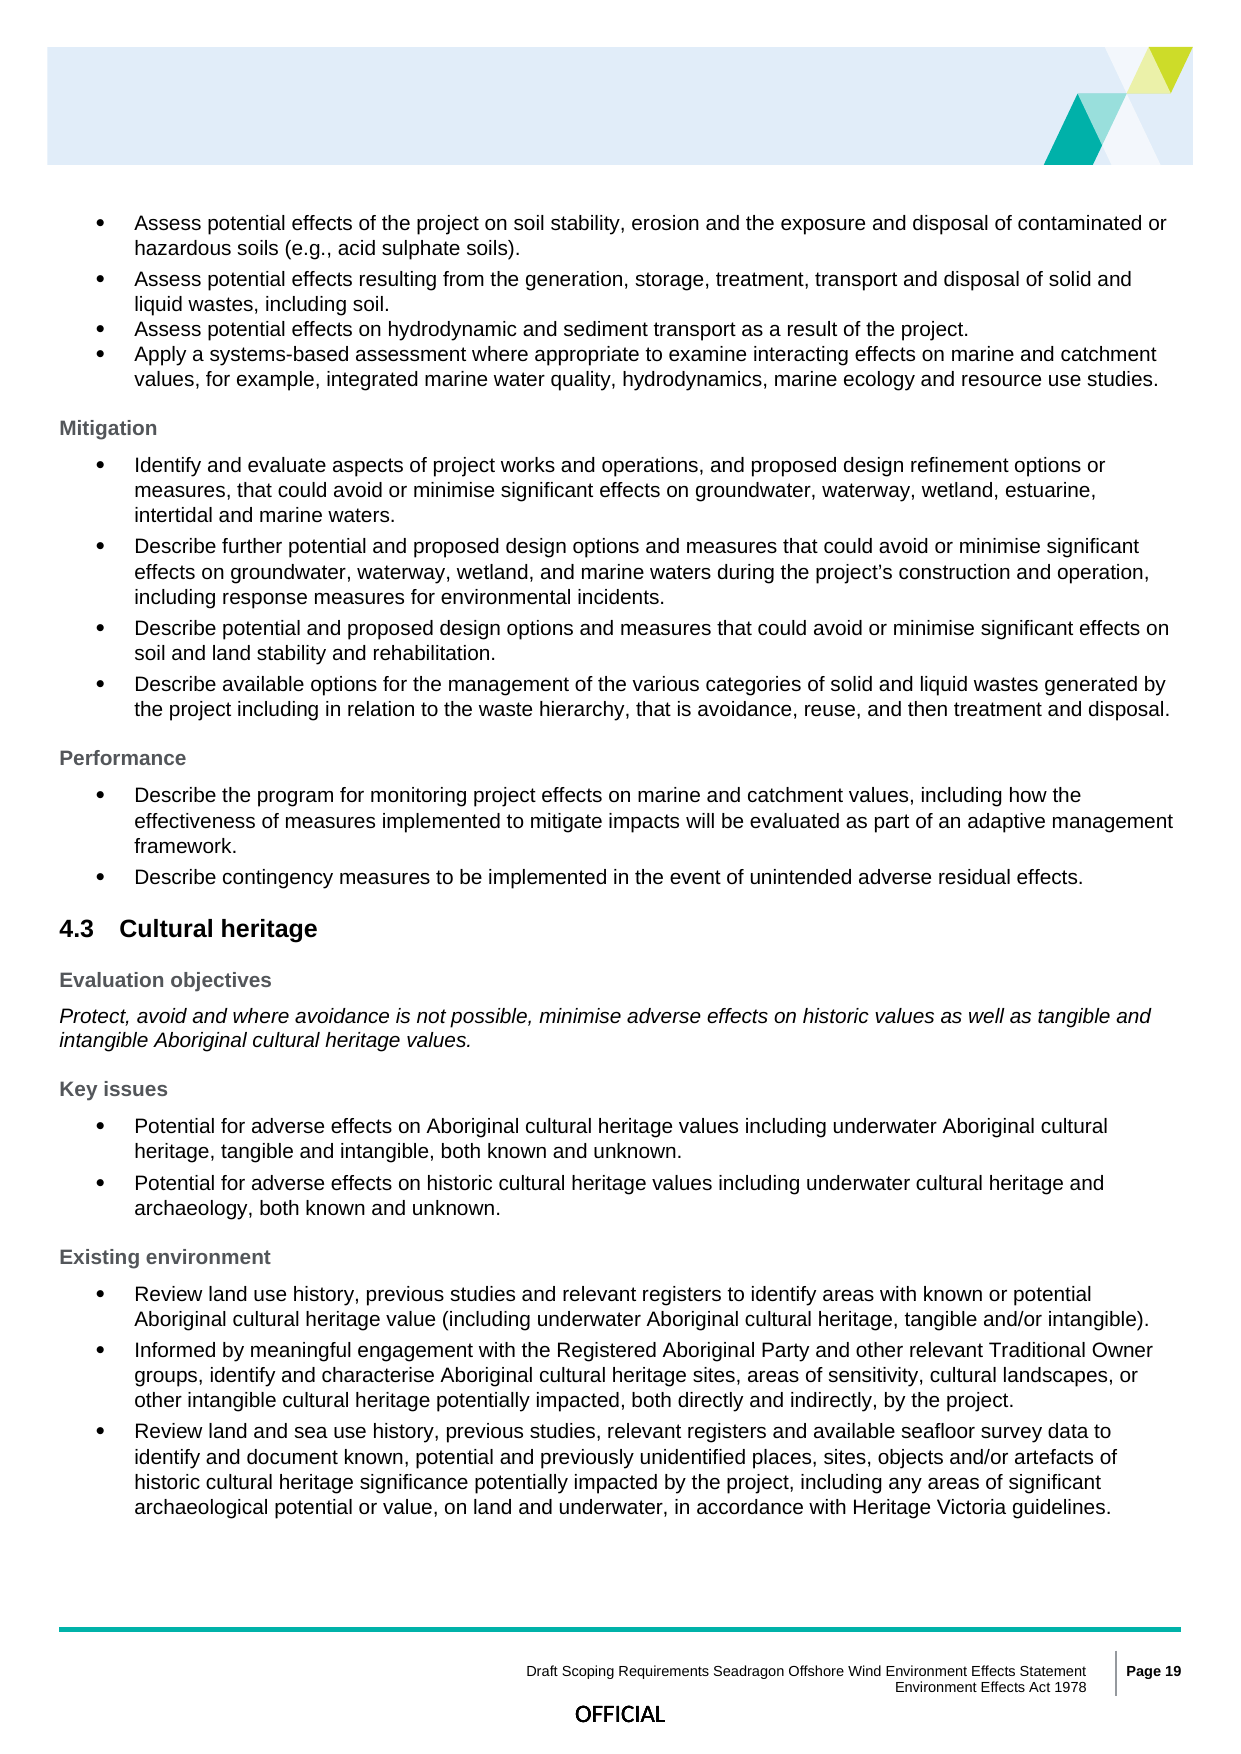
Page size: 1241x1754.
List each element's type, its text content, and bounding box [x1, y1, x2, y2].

list Describe the program for monitoring project effects on marine and catchment values, including how the effectiveness of measures implemented to mitigate impacts will be evaluated as part of an adaptive management framework. [97, 782, 1181, 857]
list Informed by meaningful engagement with the Registered Aboriginal Party and other relevant Traditional Owner groups, identify and characterise Aboriginal cultural heritage sites, areas of sensitivity, cultural landscapes, or other intangible cultural heritage potentially impacted, both directly and indirectly, by the project. [97, 1337, 1181, 1412]
list Describe available options for the management of the various categories of solid and liquid wastes generated by the project including in relation to the waste hierarchy, that is avoidance, reuse, and then treatment and disposal. [97, 671, 1181, 721]
list Assess potential effects on hydrodynamic and sediment transport as a result of the project. [97, 316, 1181, 341]
list Potential for adverse effects on historic cultural heritage values including underwater cultural heritage and archaeology, both known and unknown. [97, 1169, 1181, 1219]
subtitle Key issues [59, 1077, 1181, 1101]
subtitle Performance [59, 746, 1181, 770]
list Review land use history, previous studies and relevant registers to identify areas with known or potential Aboriginal cultural heritage value (including underwater Aboriginal cultural heritage, tangible and/or intangible). [97, 1281, 1181, 1331]
list Apply a systems-based assessment where appropriate to examine interacting effects on marine and catchment values, for example, integrated marine water quality, hydrodynamics, marine ecology and resource use studies. [97, 341, 1181, 391]
list Describe further potential and proposed design options and measures that could avoid or minimise significant effects on groundwater, waterway, wetland, and marine waters during the project’s construction and operation, including response measures for environmental incidents. [97, 533, 1181, 608]
list Describe potential and proposed design options and measures that could avoid or minimise significant effects on soil and land stability and rehabilitation. [97, 615, 1181, 665]
subtitle Evaluation objectives [59, 967, 1181, 991]
list Assess potential effects of the project on soil stability, erosion and the exposure and disposal of contaminated or hazardous soils (e.g., acid sulphate soils). [97, 209, 1181, 259]
list Potential for adverse effects on Aboriginal cultural heritage values including underwater Aboriginal cultural heritage, tangible and intangible, both known and unknown. [97, 1113, 1181, 1163]
list Identify and evaluate aspects of project works and operations, and proposed design refinement options or measures, that could avoid or minimise significant effects on groundwater, waterway, wetland, estuarine, intertidal and marine waters. [97, 452, 1181, 527]
list Describe contingency measures to be implemented in the event of unintended adverse residual effects. [97, 864, 1181, 889]
list Assess potential effects resulting from the generation, storage, treatment, transport and disposal of solid and liquid wastes, including soil. [97, 266, 1181, 316]
subtitle Existing environment [59, 1244, 1181, 1268]
subtitle Mitigation [59, 416, 1181, 440]
text Protect, avoid and where avoidance is not possible, minimise adverse effects on historic values as well as tangible and intangible Aboriginal cultural heritage values. [59, 1004, 1181, 1052]
list Review land and sea use history, previous studies, relevant registers and available seafloor survey data to identify and document known, potential and previously unidentified places, sites, objects and/or artefacts of historic cultural heritage significance potentially impacted by the project, including any areas of significant archaeological potential or value, on land and underwater, in accordance with Heritage Victoria guidelines. [97, 1418, 1181, 1518]
subtitle Cultural heritage [59, 914, 1181, 942]
